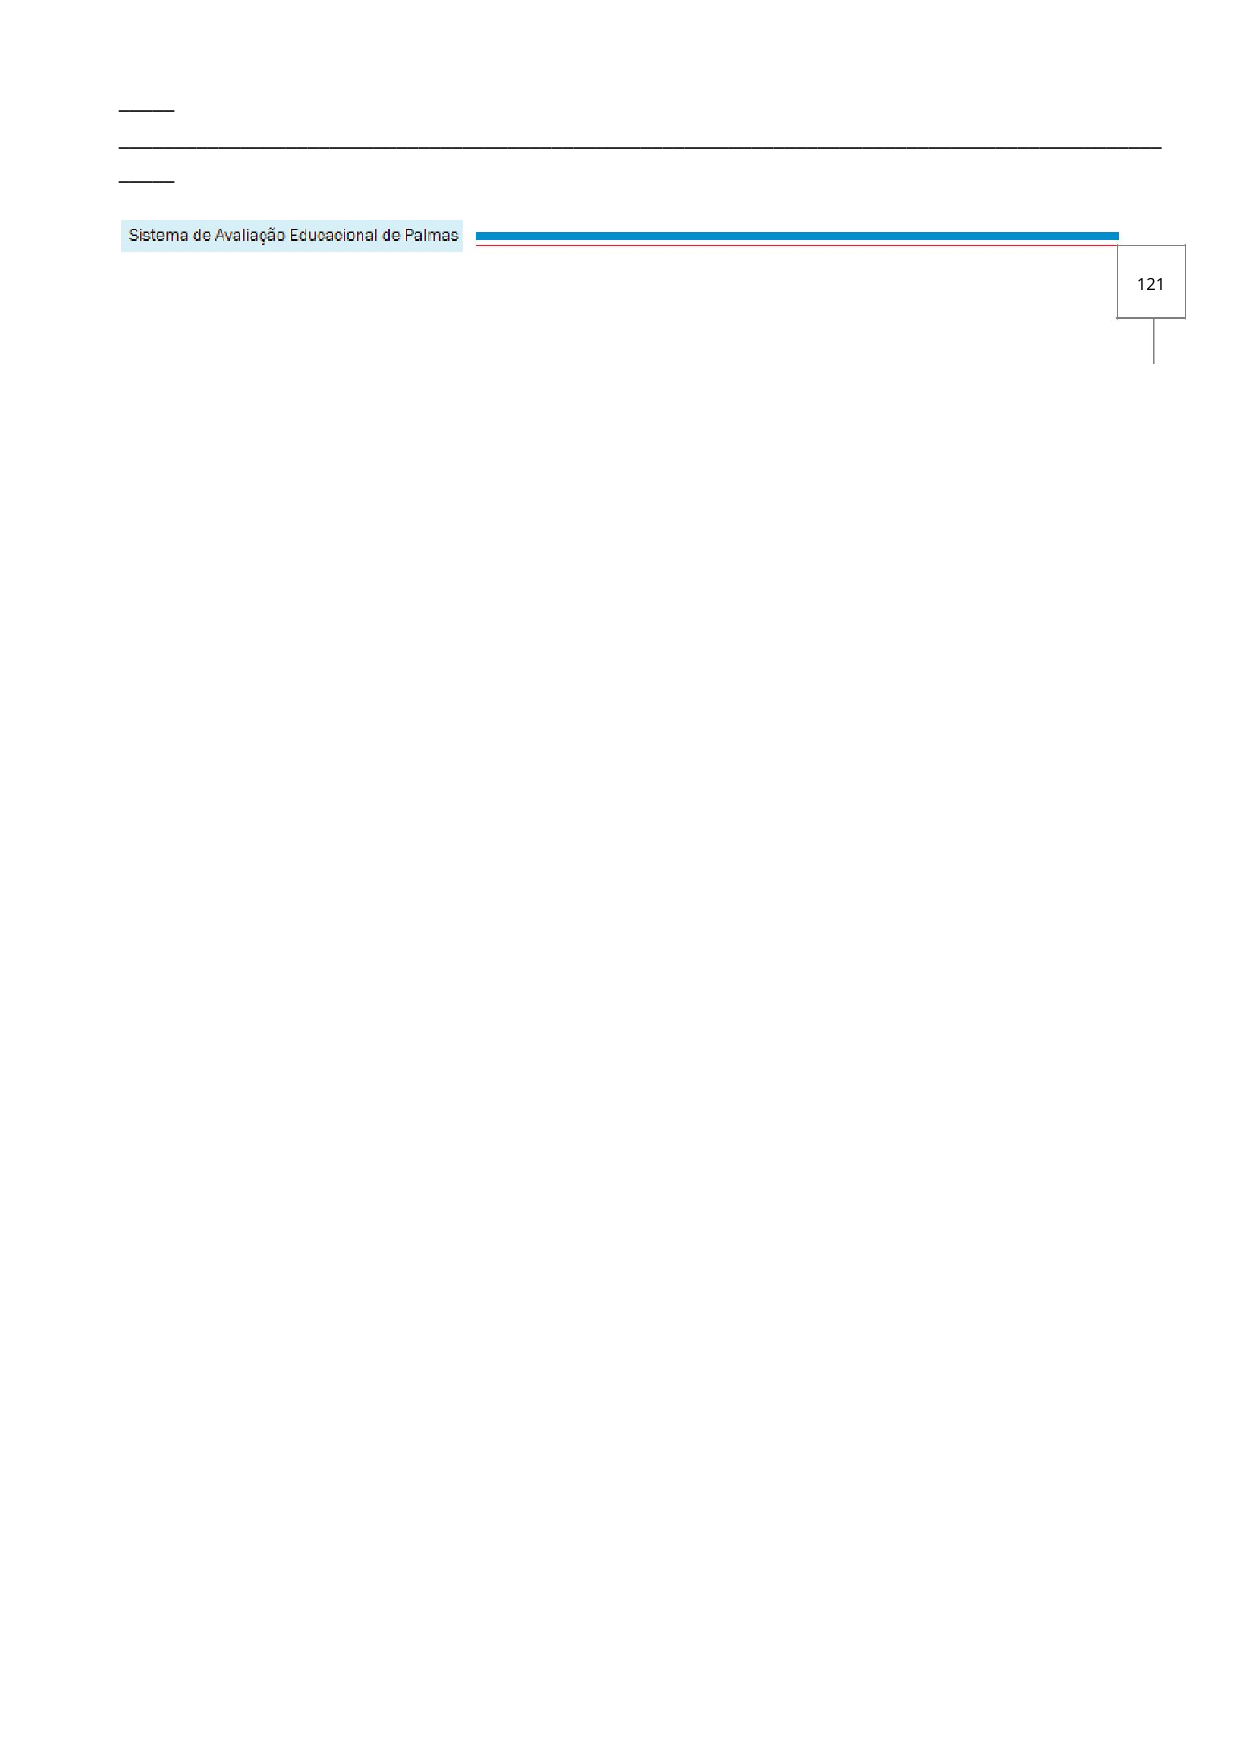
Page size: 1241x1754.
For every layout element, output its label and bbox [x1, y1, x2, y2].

picture [121, 220, 1186, 364]
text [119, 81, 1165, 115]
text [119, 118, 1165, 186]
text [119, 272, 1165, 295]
